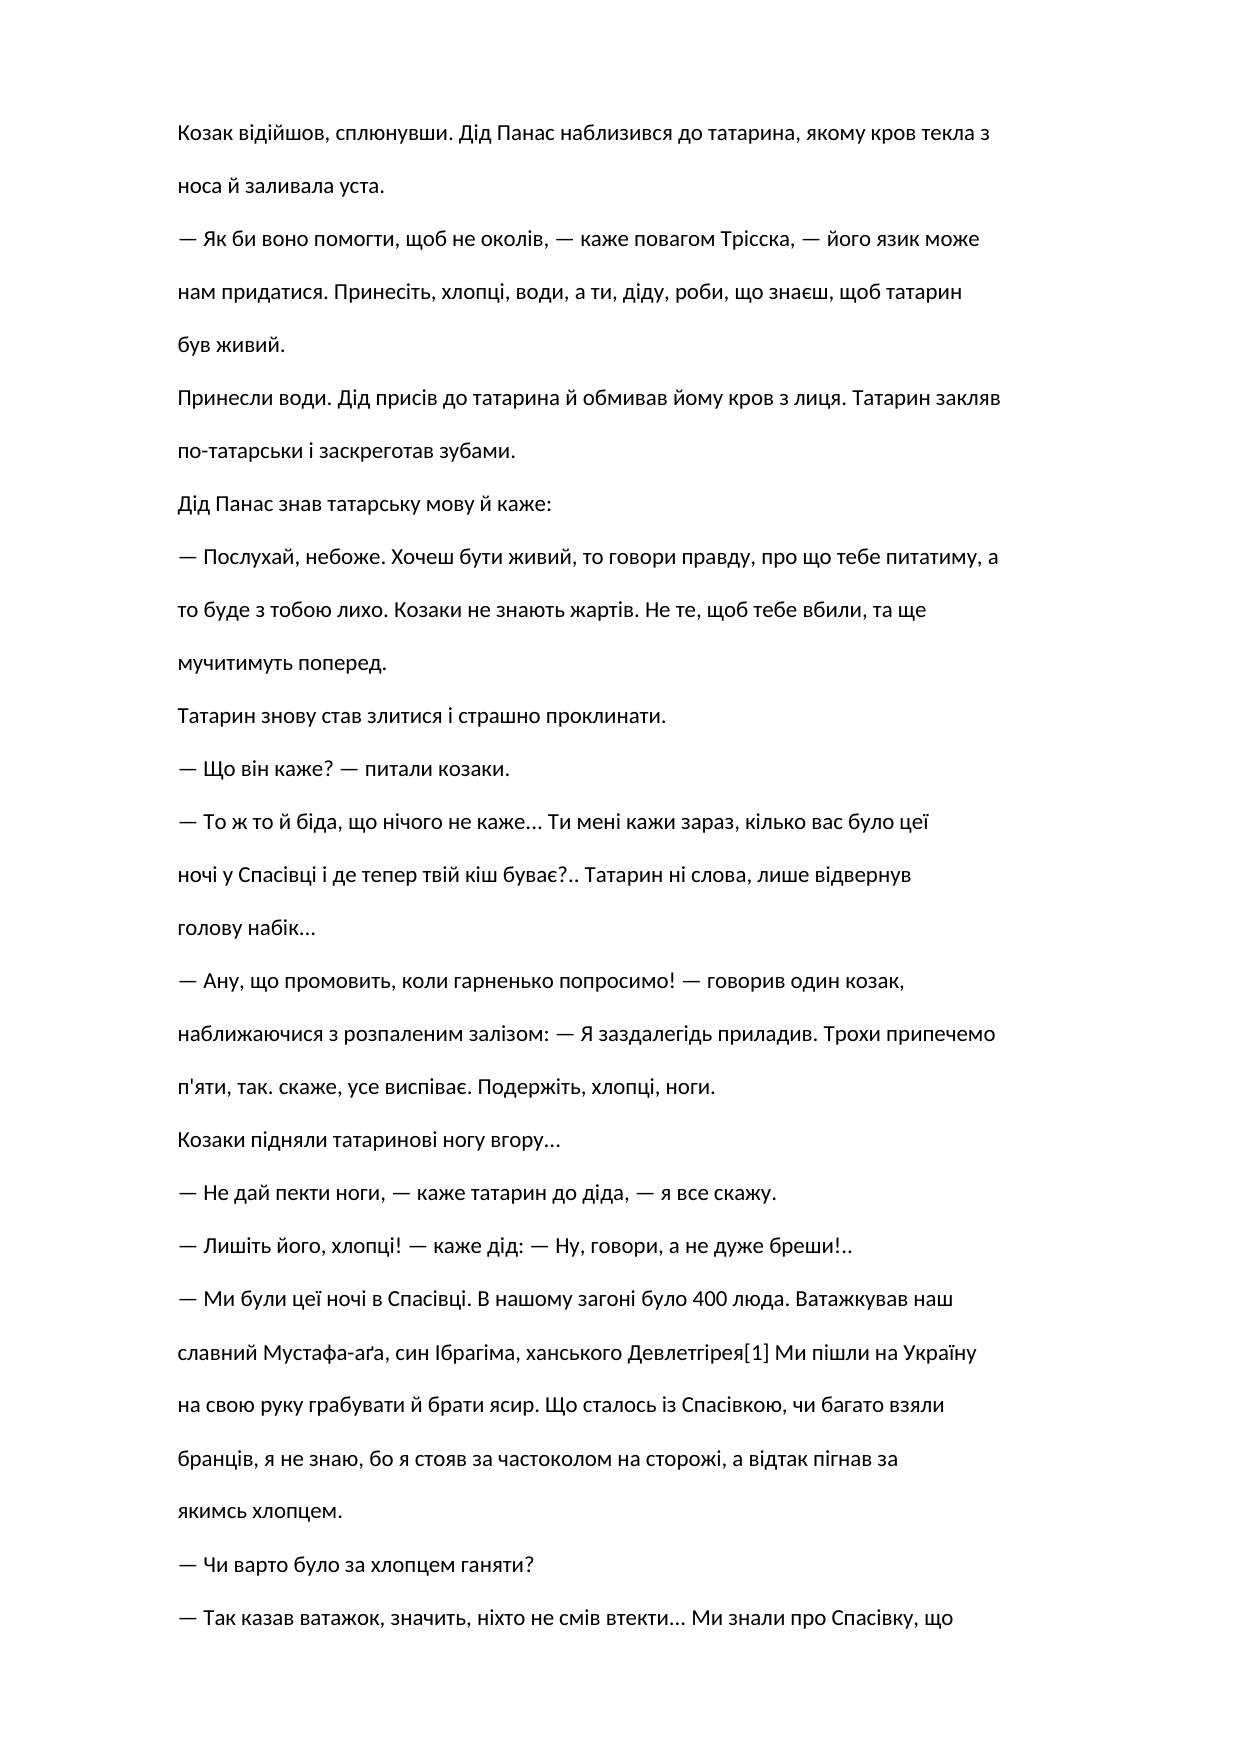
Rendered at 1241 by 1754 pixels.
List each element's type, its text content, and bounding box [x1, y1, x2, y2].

text мучитимуть поперед. [177, 648, 1152, 676]
text — Послухай, небоже. Хочеш бути живий, то говори правду, про що тебе питатиму, а [177, 542, 1152, 570]
text — Лишіть його, хлопці! — каже дід: — Ну, говори, а не дуже бреши!.. [177, 1232, 1152, 1259]
text — Так казав ватажок, значить, ніхто не смів втекти... Ми знали про Спасівку, що [177, 1603, 1152, 1631]
text Козак відійшов, сплюнувши. Дід Панас наблизився до татарина, якому кров текла з [177, 118, 1152, 146]
text був живий. [177, 330, 1152, 358]
text — Не дай пекти ноги, — каже татарин до діда, — я все скажу. [177, 1178, 1152, 1207]
text Козаки підняли татаринові ногу вгору... [177, 1126, 1152, 1153]
text на свою руку грабувати й брати ясир. Що сталось із Спасівкою, чи багато взяли [177, 1391, 1152, 1419]
text наближаючися з розпаленим залізом: — Я заздалегідь приладив. Трохи припечемо [177, 1019, 1152, 1047]
text по-татарськи і заскреготав зубами. [177, 436, 1152, 464]
text ночі у Спасівці і де тепер твій кіш буває?.. Татарин ні слова, лише відвернув [177, 860, 1152, 888]
text Дід Панас знав татарську мову й каже: [177, 489, 1152, 517]
text Принесли води. Дід присів до татарина й обмивав йому кров з лиця. Татарин закляв [177, 383, 1152, 411]
text нам придатися. Принесіть, хлопці, води, а ти, діду, роби, що знаєш, щоб татарин [177, 277, 1152, 305]
text бранців, я не знаю, бо я стояв за частоколом на сторожі, а відтак пігнав за [177, 1444, 1152, 1472]
text то буде з тобою лихо. Козаки не знають жартів. Не те, щоб тебе вбили, та ще [177, 595, 1152, 623]
text — Ану, що промовить, коли гарненько попросимо! — говорив один козак, [177, 966, 1152, 994]
text голову набік... [177, 913, 1152, 941]
text — То ж то й біда, що нічого не каже... Ти мені кажи зараз, кілько вас було цеї [177, 807, 1152, 835]
text Татарин знову став злитися і страшно проклинати. [177, 701, 1152, 729]
text п'яти, так. скаже, усе виспіває. Подержіть, хлопці, ноги. [177, 1072, 1152, 1101]
text носа й заливала уста. [177, 171, 1152, 199]
text славний Мустафа-аґа, син Ібрагіма, ханського Девлетгірея[1] Ми пішли на Україну [177, 1338, 1152, 1366]
text — Чи варто було за хлопцем ганяти? [177, 1550, 1152, 1578]
text якимсь хлопцем. [177, 1497, 1152, 1525]
text — Що він каже? — питали козаки. [177, 754, 1152, 782]
text — Як би воно помогти, щоб не околів, — каже повагом Трісска, — його язик може [177, 224, 1152, 252]
text — Ми були цеї ночі в Спасівці. В нашому загоні було 400 люда. Ватажкував наш [177, 1284, 1152, 1313]
